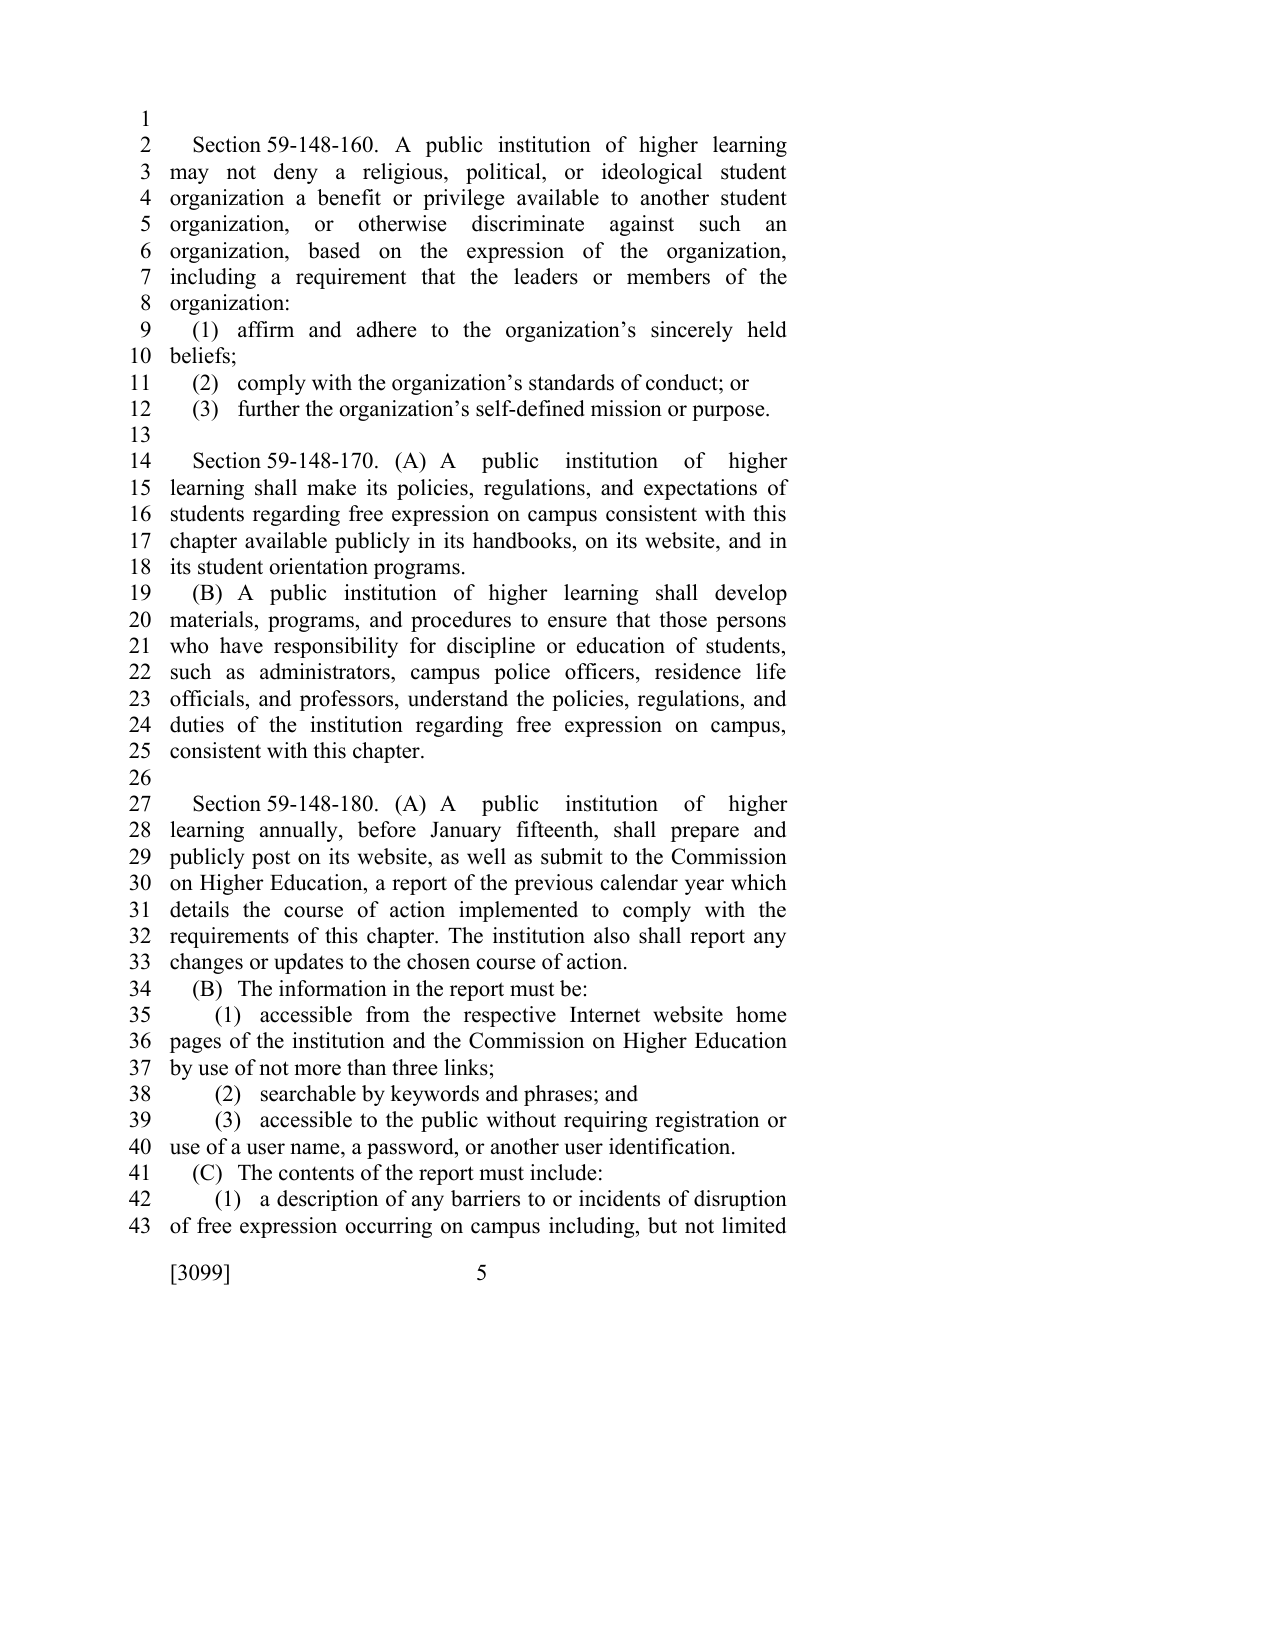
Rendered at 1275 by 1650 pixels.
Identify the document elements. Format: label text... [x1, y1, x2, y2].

text (3) further the organization’s self-defined mission or purpose. [169, 395, 787, 421]
text (2) comply with the organization’s standards of conduct; or [169, 368, 787, 395]
text (2) searchable by keywords and phrases; and [169, 1080, 787, 1106]
text (B) A public institution of higher learning shall develop materials, programs, and procedures to ensure that those persons who have responsibility for discipline or education of students, such as administrators, campus police officers, residence life officials, and professors, understand the policies, regulations, and duties of the institution regarding free expression on campus, consistent with this chapter. [169, 579, 787, 764]
text (3) accessible to the public without requiring registration or use of a user name, a password, or another user identification. [169, 1106, 787, 1159]
text (B) The information in the report must be: [169, 975, 787, 1001]
text (1) affirm and adhere to the organization’s sincerely held beliefs; [169, 316, 787, 368]
text Section 59-148-170. (A) A public institution of higher learning shall make its policies, regulations, and expectations of students regarding free expression on campus consistent with this chapter available publicly in its handbooks, on its website, and in its student orientation programs. [169, 448, 787, 579]
text Section 59-148-160. A public institution of higher learning may not deny a religious, political, or ideological student organization a benefit or privilege available to another student organization, or otherwise discriminate against such an organization, based on the expression of the organization, including a requirement that the leaders or members of the organization: [169, 131, 787, 316]
text (1) accessible from the respective Internet website home pages of the institution and the Commission on Higher Education by use of not more than three links; [169, 1001, 787, 1080]
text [169, 1186, 787, 1238]
text Section 59-148-180. (A) A public institution of higher learning annually, before January fifteenth, shall prepare and publicly post on its website, as well as submit to the Commission on Higher Education, a report of the previous calendar year which details the course of action implemented to comply with the requirements of this chapter. The institution also shall report any changes or updates to the chosen course of action. [169, 790, 787, 975]
text (C) The contents of the report must include: [169, 1159, 787, 1186]
